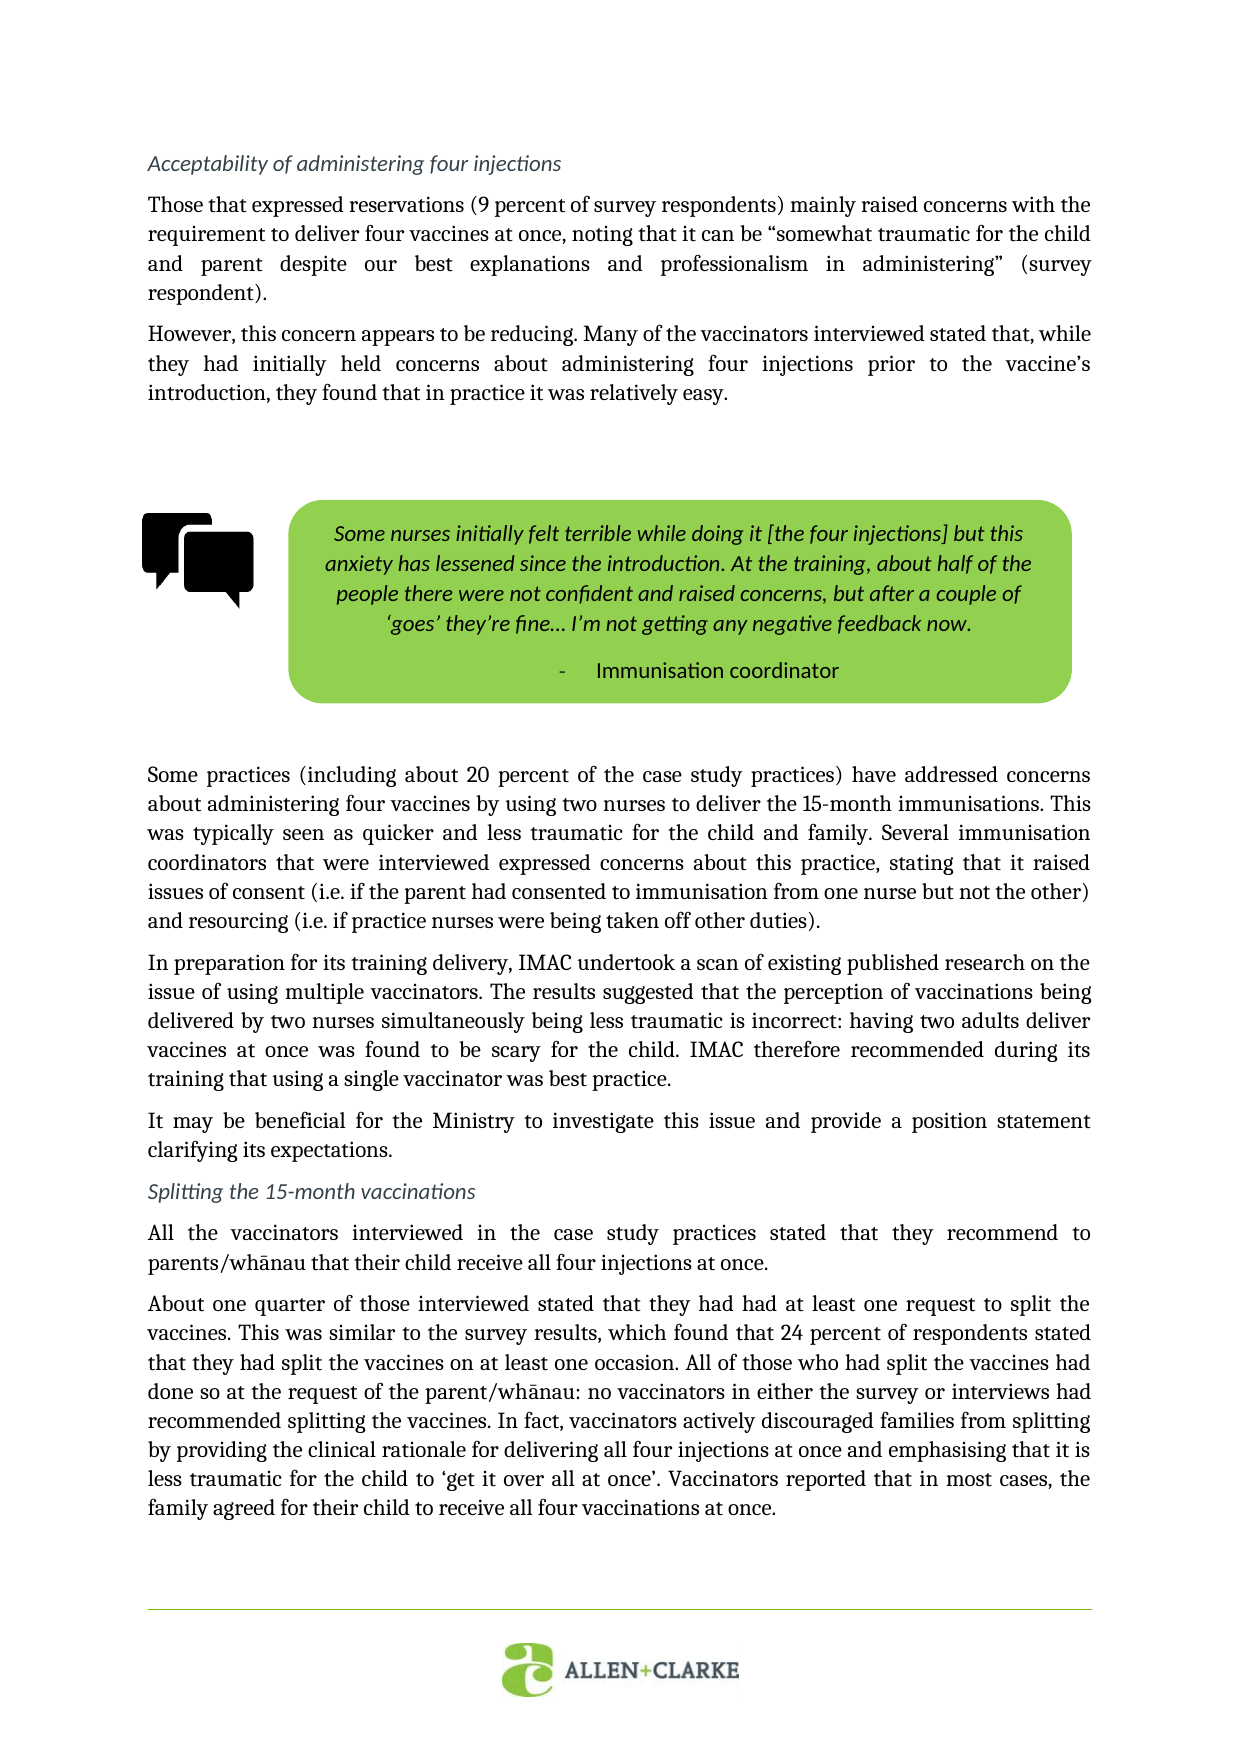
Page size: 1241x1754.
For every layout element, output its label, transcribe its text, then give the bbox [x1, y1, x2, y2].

text All the vaccinators interviewed in the case study practices stated that they recommend to parents/whānau that their child receive all four injections at once. [148, 1217, 1092, 1276]
text However, this concern appears to be reducing. Many of the vaccinators interviewed stated that, while they had initially held concerns about administering four injections prior to the vaccine’s introduction, they found that in practice it was relatively easy. [148, 318, 1092, 406]
text Some practices (including about 20 percent of the case study practices) have addressed concerns about administering four vaccines by using two nurses to deliver the 15-month immunisations. This was typically seen as quicker and less traumatic for the child and family. Several immunisation coordinators that were interviewed expressed concerns about this practice, stating that it raised issues of consent (i.e. if the parent had consented to immunisation from one nurse but not the other) and resourcing (i.e. if practice nurses were being taken off other duties). [148, 759, 1092, 934]
text It may be beneficial for the Ministry to investigate this issue and provide a position statement clarifying its expectations. [148, 1105, 1092, 1163]
subtitle Acceptability of administering four injections [148, 148, 1092, 177]
text Those that expressed reservations (9 percent of survey respondents) mainly raised concerns with the requirement to deliver four vaccines at once, noting that it can be “somewhat traumatic for the child and parent despite our best explanations and professionalism in administering” (survey respondent). [148, 189, 1092, 306]
text About one quarter of those interviewed stated that they had had at least one request to split the vaccines. This was similar to the survey results, which found that 24 percent of respondents stated that they had split the vaccines on at least one occasion. All of those who had split the vaccines had done so at the request of the parent/whānau: no vaccinators in either the survey or interviews had recommended splitting the vaccines. In fact, vaccinators actively discouraged families from splitting by providing the clinical rationale for delivering all four injections at once and emphasising that it is less traumatic for the child to ‘get it over all at once’. Vaccinators reported that in most cases, the family agreed for their child to receive all four vaccinations at once. [148, 1288, 1092, 1522]
text In preparation for its training delivery, IMAC undertook a scan of existing published research on the issue of using multiple vaccinators. The results suggested that the perception of vaccinations being delivered by two nurses simultaneously being less traumatic is incorrect: having two adults deliver vaccines at once was found to be scary for the child. IMAC therefore recommended during its training that using a single vaccinator was best practice. [148, 947, 1092, 1092]
subtitle Splitting the 15-month vaccinations [148, 1176, 1092, 1205]
picture [132, 493, 263, 628]
picture [502, 1643, 739, 1697]
